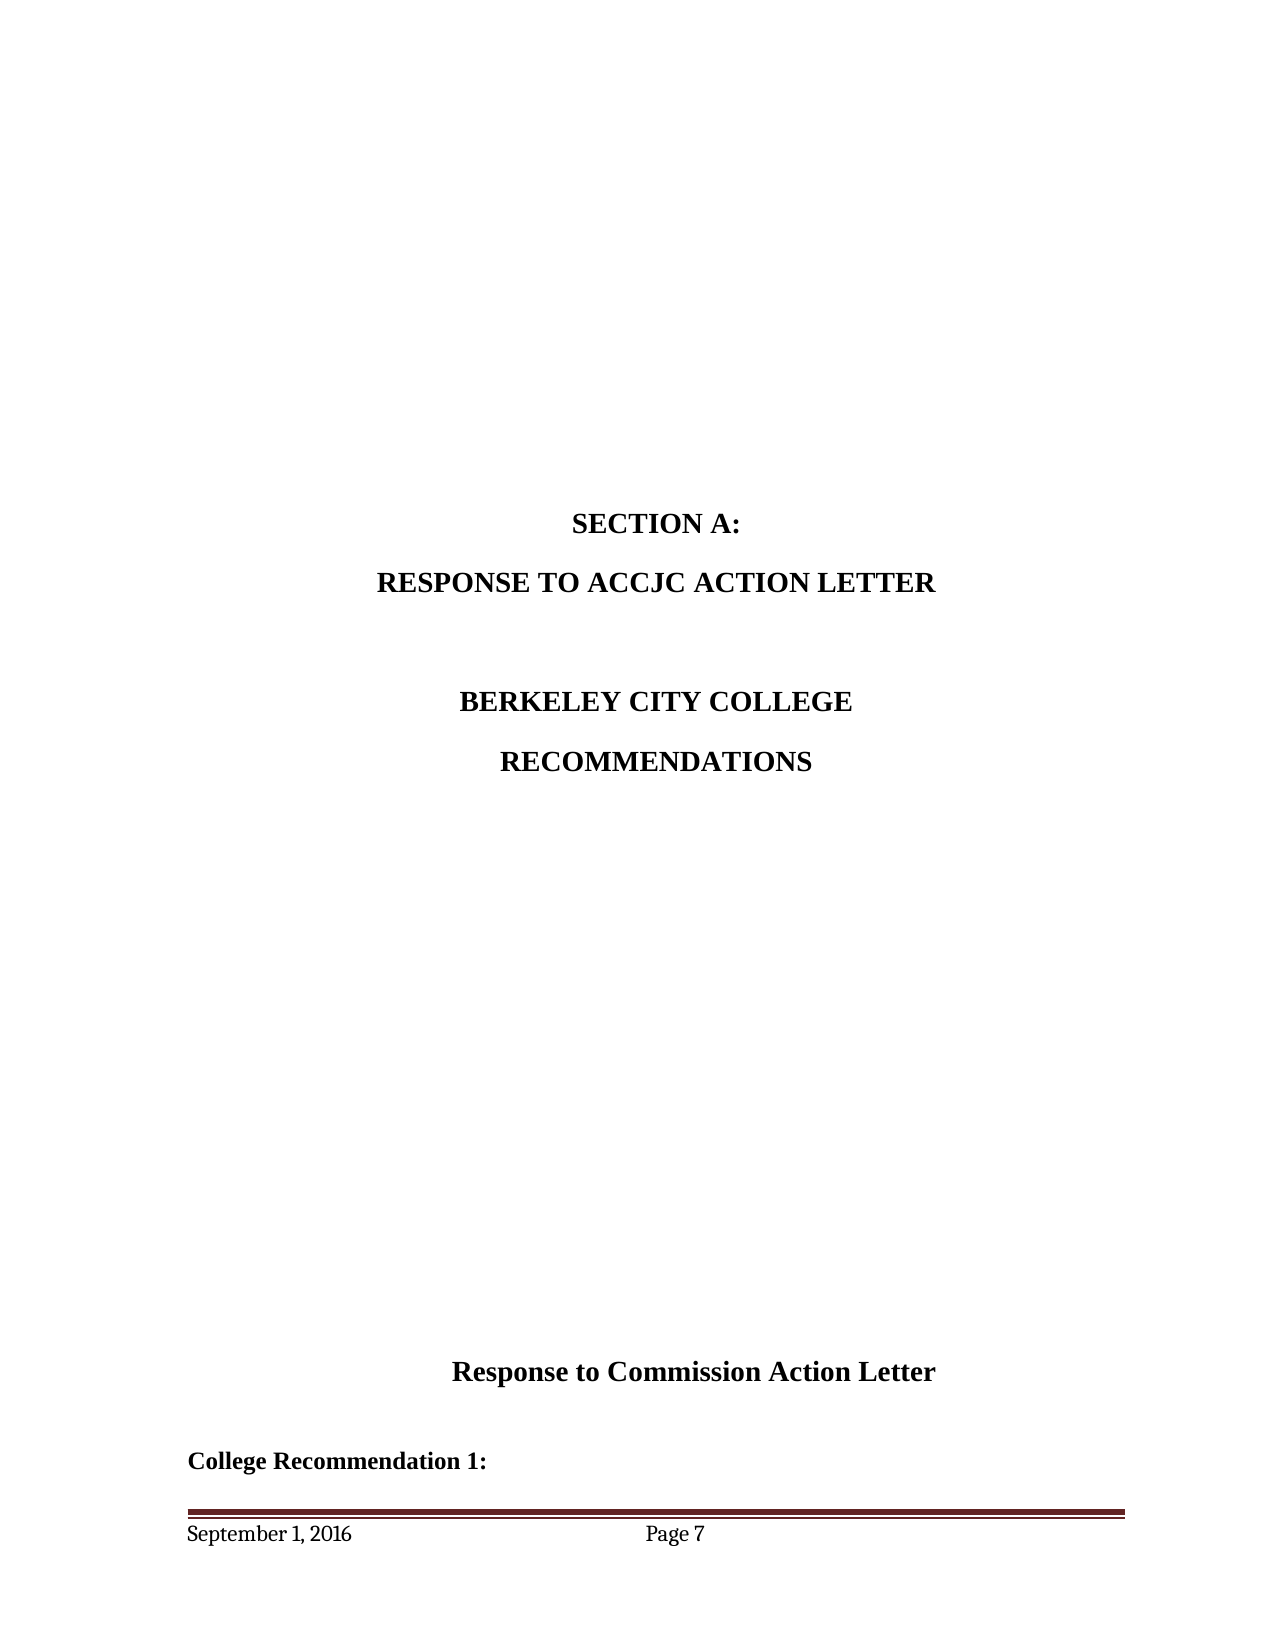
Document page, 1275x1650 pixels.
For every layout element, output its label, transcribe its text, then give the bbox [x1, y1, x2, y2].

text Response to Commission Action Letter [187, 1354, 1125, 1387]
text SECTION A: [187, 506, 1125, 540]
text RECOMMENDATIONS [187, 744, 1125, 777]
text RESPONSE TO ACCJC ACTION LETTER [187, 566, 1125, 599]
text College Recommendation 1: [187, 1446, 1125, 1475]
text BERKELEY CITY COLLEGE [187, 684, 1125, 718]
